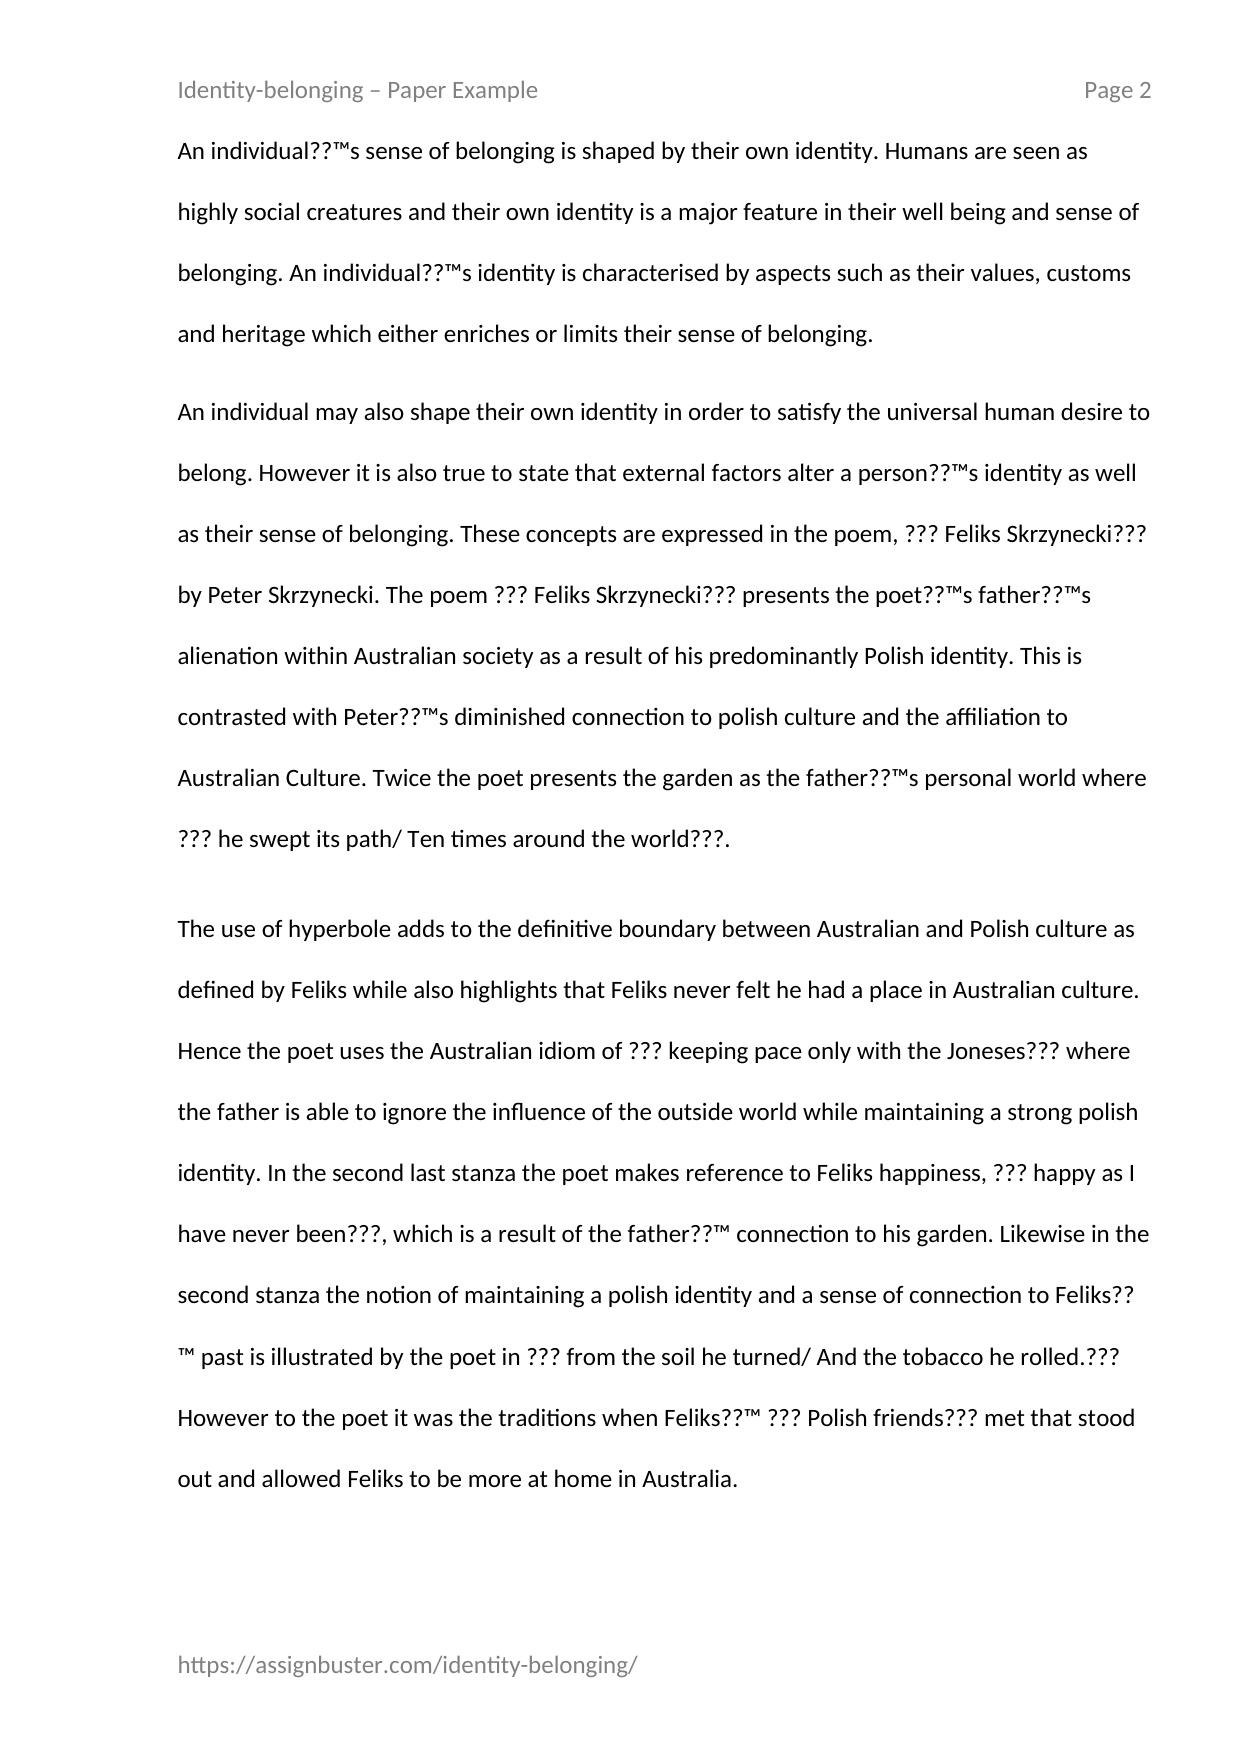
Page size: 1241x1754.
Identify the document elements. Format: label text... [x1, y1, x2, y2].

text An individual??™s sense of belonging is shaped by their own identity. Humans are seen as highly social creatures and their own identity is a major feature in their well being and sense of belonging. An individual??™s identity is characterised by aspects such as their values, customs and heritage which either enriches or limits their sense of belonging. [177, 135, 1152, 348]
text An individual may also shape their own identity in order to satisfy the universal human desire to belong. However it is also true to state that external factors alter a person??™s identity as well as their sense of belonging. These concepts are expressed in the poem, ??? Feliks Skrzynecki??? by Peter Skrzynecki. The poem ??? Feliks Skrzynecki??? presents the poet??™s father??™s alienation within Australian society as a result of his predominantly Polish identity. This is contrasted with Peter??™s diminished connection to polish culture and the affiliation to Australian Culture. Twice the poet presents the garden as the father??™s personal world where ??? he swept its path/ Ten times around the world???. [177, 396, 1152, 853]
text The use of hyperbole adds to the definitive boundary between Australian and Polish culture as defined by Feliks while also highlights that Feliks never felt he had a place in Australian culture. Hence the poet uses the Australian idiom of ??? keeping pace only with the Joneses??? where the father is able to ignore the influence of the outside world while maintaining a strong polish identity. In the second last stanza the poet makes reference to Feliks happiness, ??? happy as I have never been???, which is a result of the father??™ connection to his garden. Likewise in the second stanza the notion of maintaining a polish identity and a sense of connection to Feliks??™ past is illustrated by the poet in ??? from the soil he turned/ And the tobacco he rolled.??? However to the poet it was the traditions when Feliks??™ ??? Polish friends??? met that stood out and allowed Feliks to be more at home in Australia. [177, 913, 1152, 1493]
